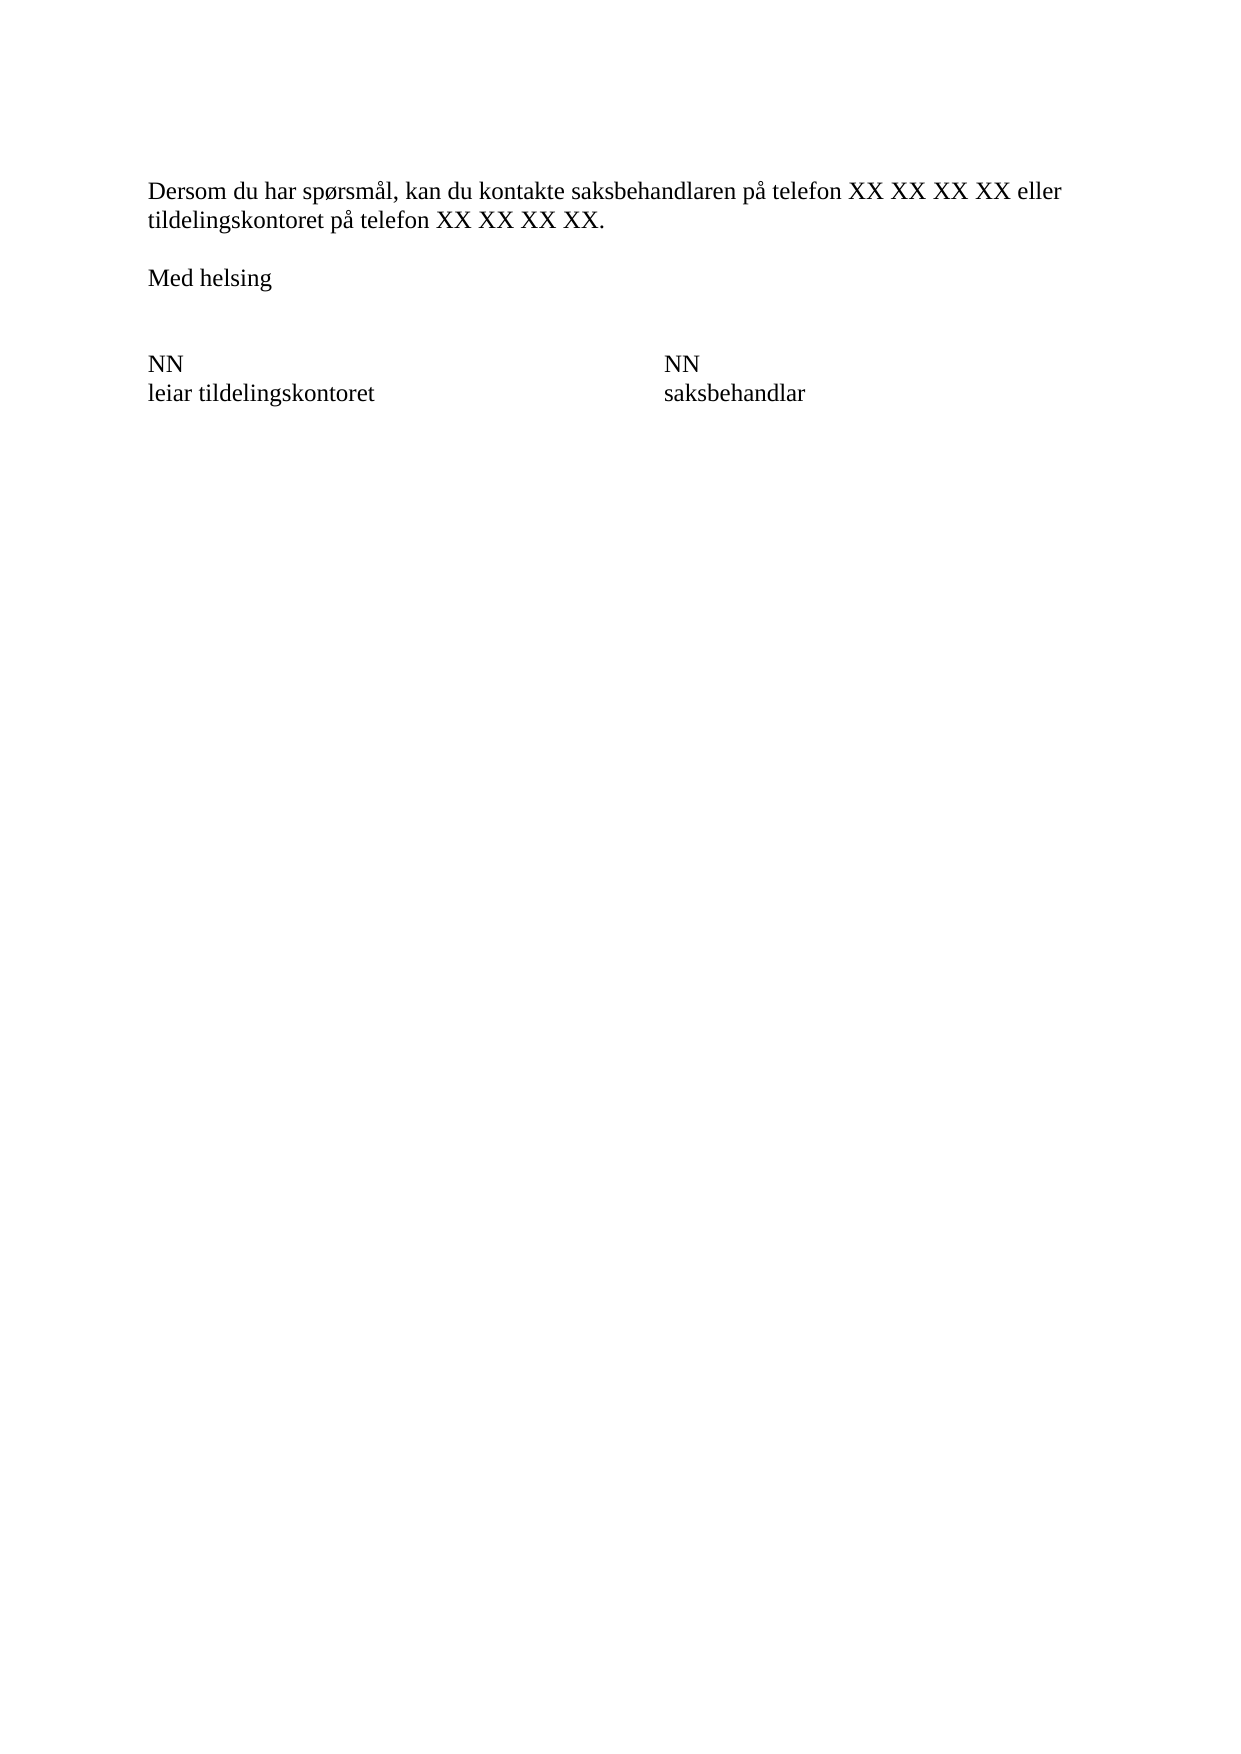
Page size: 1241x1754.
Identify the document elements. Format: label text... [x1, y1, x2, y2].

text Dersom du har spørsmål, kan du kontakte saksbehandlaren på telefon XX XX XX XX eller tildelingskontoret på telefon XX XX XX XX. [148, 176, 1093, 234]
text leiar tildelingskontoret saksbehandlar [148, 378, 1093, 406]
text NN NN [148, 349, 1093, 378]
text Med helsing [148, 263, 1093, 291]
